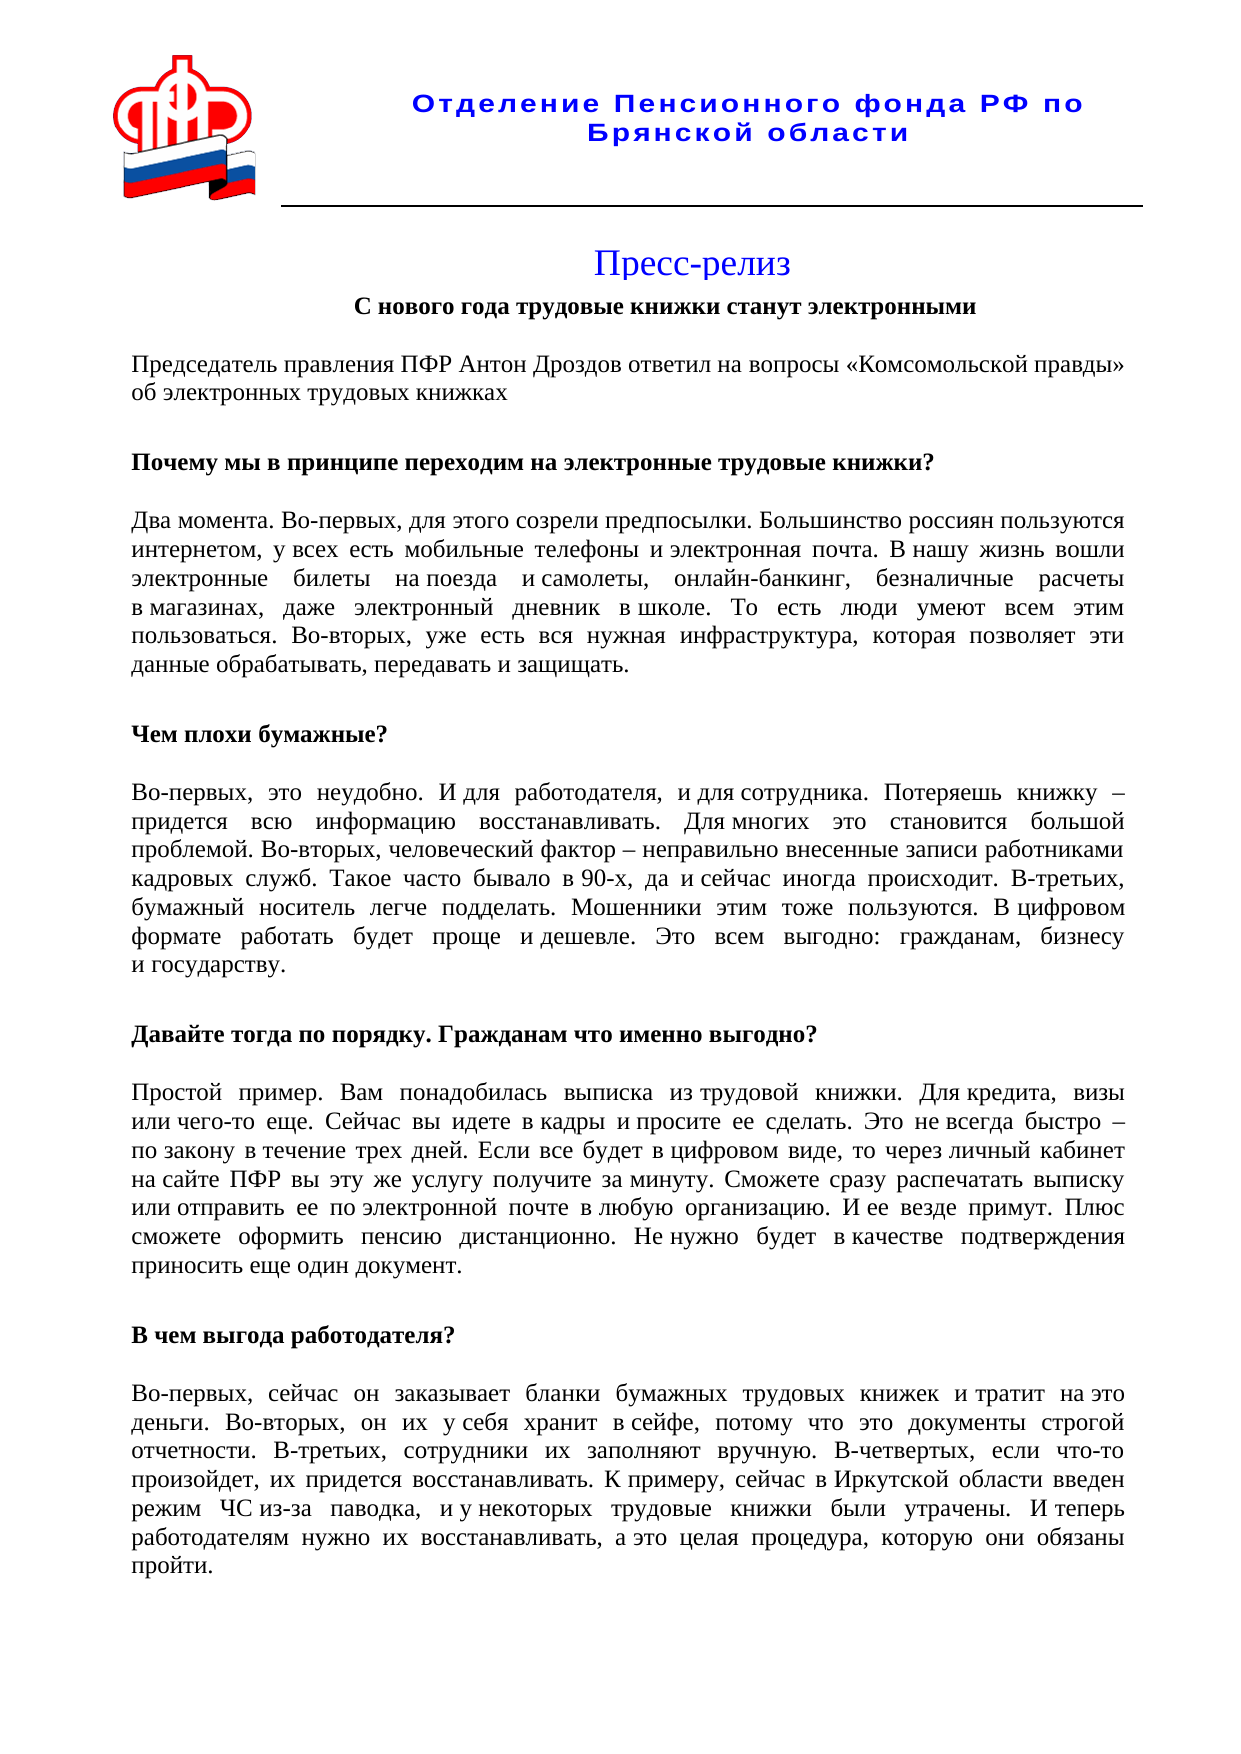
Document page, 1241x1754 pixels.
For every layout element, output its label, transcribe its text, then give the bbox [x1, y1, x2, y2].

text Во-первых, сейчас он заказывает бланки бумажных трудовых книжек и тратит на это деньги. Во-вторых, он их у себя хранит в сейфе, потому что это документы строгой отчетности. В-третьих, сотрудники их заполняют вручную. В-четвертых, если что-то произойдет, их придется восстанавливать. К примеру, сейчас в Иркутской области введен режим ЧС из-за паводка, и у некоторых трудовые книжки были утрачены. И теперь работодателям нужно их восстанавливать, а это целая процедура, которую они обязаны пройти. [131, 1378, 1125, 1579]
text Простой пример. Вам понадобилась выписка из трудовой книжки. Для кредита, визы или чего-то еще. Сейчас вы идете в кадры и просите ее сделать. Это не всегда быстро – по закону в течение трех дней. Если все будет в цифровом виде, то через личный кабинет на сайте ПФР вы эту же услугу получите за минуту. Сможете сразу распечатать выписку или отправить ее по электронной почте в любую организацию. И ее везде примут. Плюс сможете оформить пенсию дистанционно. Не нужно будет в качестве подтверждения приносить еще один документ. [131, 1077, 1125, 1279]
text Председатель правления ПФР Антон Дроздов ответил на вопросы «Комсомольской правды» об электронных трудовых книжках [131, 349, 1125, 406]
text В чем выгода работодателя? [131, 1320, 1125, 1349]
text Два момента. Во-первых, для этого созрели предпосылки. Большинство россиян пользуются интернетом, у всех есть мобильные телефоны и электронная почта. В нашу жизнь вошли электронные билеты на поезда и самолеты, онлайн-банкинг, безналичные расчеты в магазинах, даже электронный дневник в школе. То есть люди умеют всем этим пользоваться. Во-вторых, уже есть вся нужная инфраструктура, которая позволяет эти данные обрабатывать, передавать и защищать. [131, 505, 1125, 678]
text Давайте тогда по порядку. Гражданам что именно выгодно? [131, 1019, 1125, 1048]
picture [112, 55, 256, 201]
text Почему мы в принципе переходим на электронные трудовые книжки? [131, 447, 1125, 476]
subtitle С нового года трудовые книжки станут электронными [131, 291, 1125, 319]
text Во-первых, это неудобно. И для работодателя, и для сотрудника. Потеряешь книжку – придется всю информацию восстанавливать. Для многих это становится большой проблемой. Во-вторых, человеческий фактор – неправильно внесенные записи работниками кадровых служб. Такое часто бывало в 90-х, да и сейчас иногда происходит. В-третьих, бумажный носитель легче подделать. Мошенники этим тоже пользуются. В цифровом формате работать будет проще и дешевле. Это всем выгодно: гражданам, бизнесу и государству. [131, 777, 1125, 978]
text Чем плохи бумажные? [131, 719, 1125, 748]
